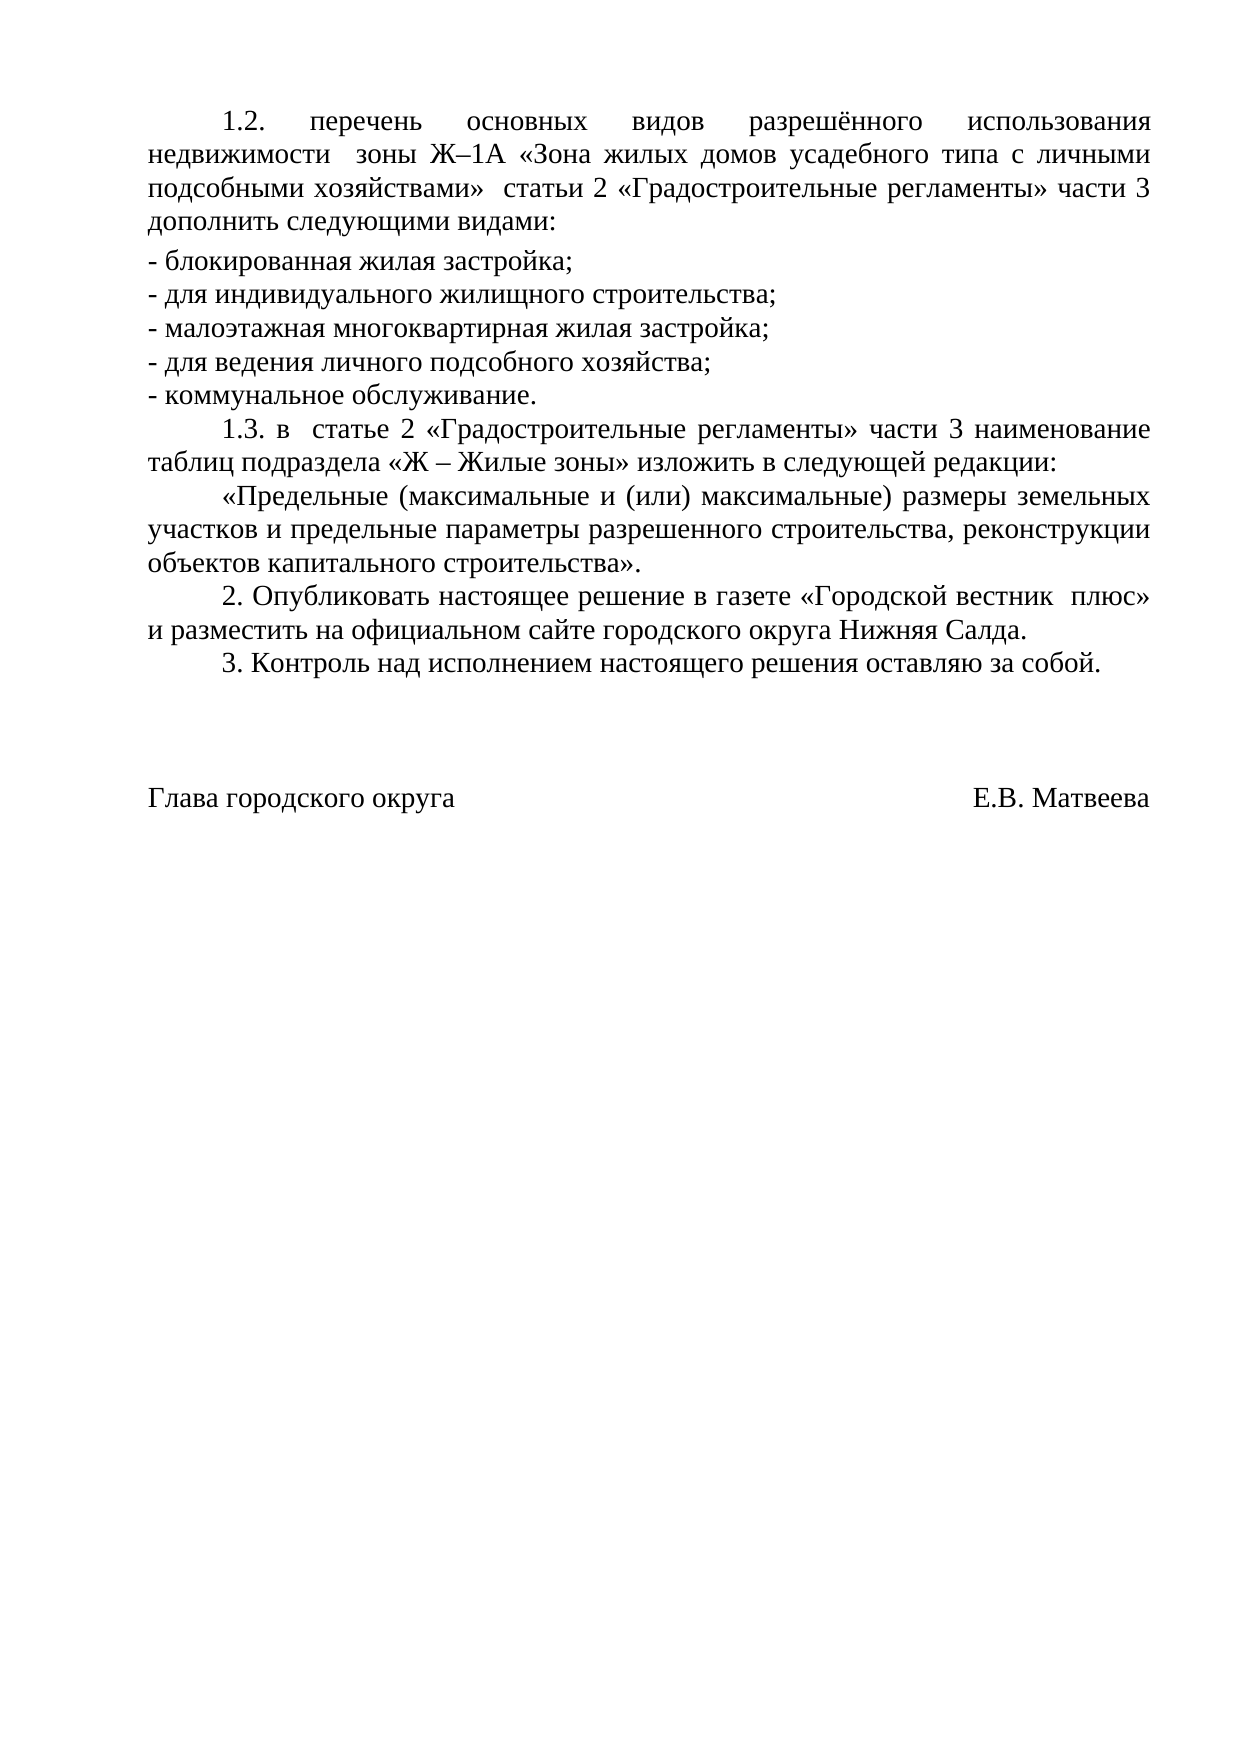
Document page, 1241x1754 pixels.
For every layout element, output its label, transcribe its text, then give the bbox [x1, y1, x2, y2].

text 1.3. в статье 2 «Градостроительные регламенты» части 3 наименование таблиц подраздела «Ж – Жилые зоны» изложить в следующей редакции: [148, 411, 1152, 478]
text - коммунальное обслуживание. [148, 377, 1152, 411]
text Глава городского округа Е.В. Матвеева [148, 780, 1152, 813]
text - блокированная жилая застройка; [148, 243, 1152, 277]
subtitle 1.2. перечень основных видов разрешённого использования недвижимости зоны Ж–1А «Зона жилых домов усадебного типа с личными подсобными хозяйствами» статьи 2 «Градостроительные регламенты» части 3 дополнить следующими видами: [148, 103, 1152, 237]
text 2. Опубликовать настоящее решение в газете «Городской вестник плюс» и разместить на официальном сайте городского округа Нижняя Салда. [147, 578, 1152, 646]
text «Предельные (максимальные и (или) максимальные) размеры земельных участков и предельные параметры разрешенного строительства, реконструкции объектов капитального строительства». [147, 478, 1152, 578]
text - для индивидуального жилищного строительства; [148, 277, 1152, 310]
text 3. Контроль над исполнением настоящего решения оставляю за собой. [147, 646, 1152, 679]
text - для ведения личного подсобного хозяйства; [148, 344, 1152, 377]
text - малоэтажная многоквартирная жилая застройка; [148, 310, 1152, 344]
